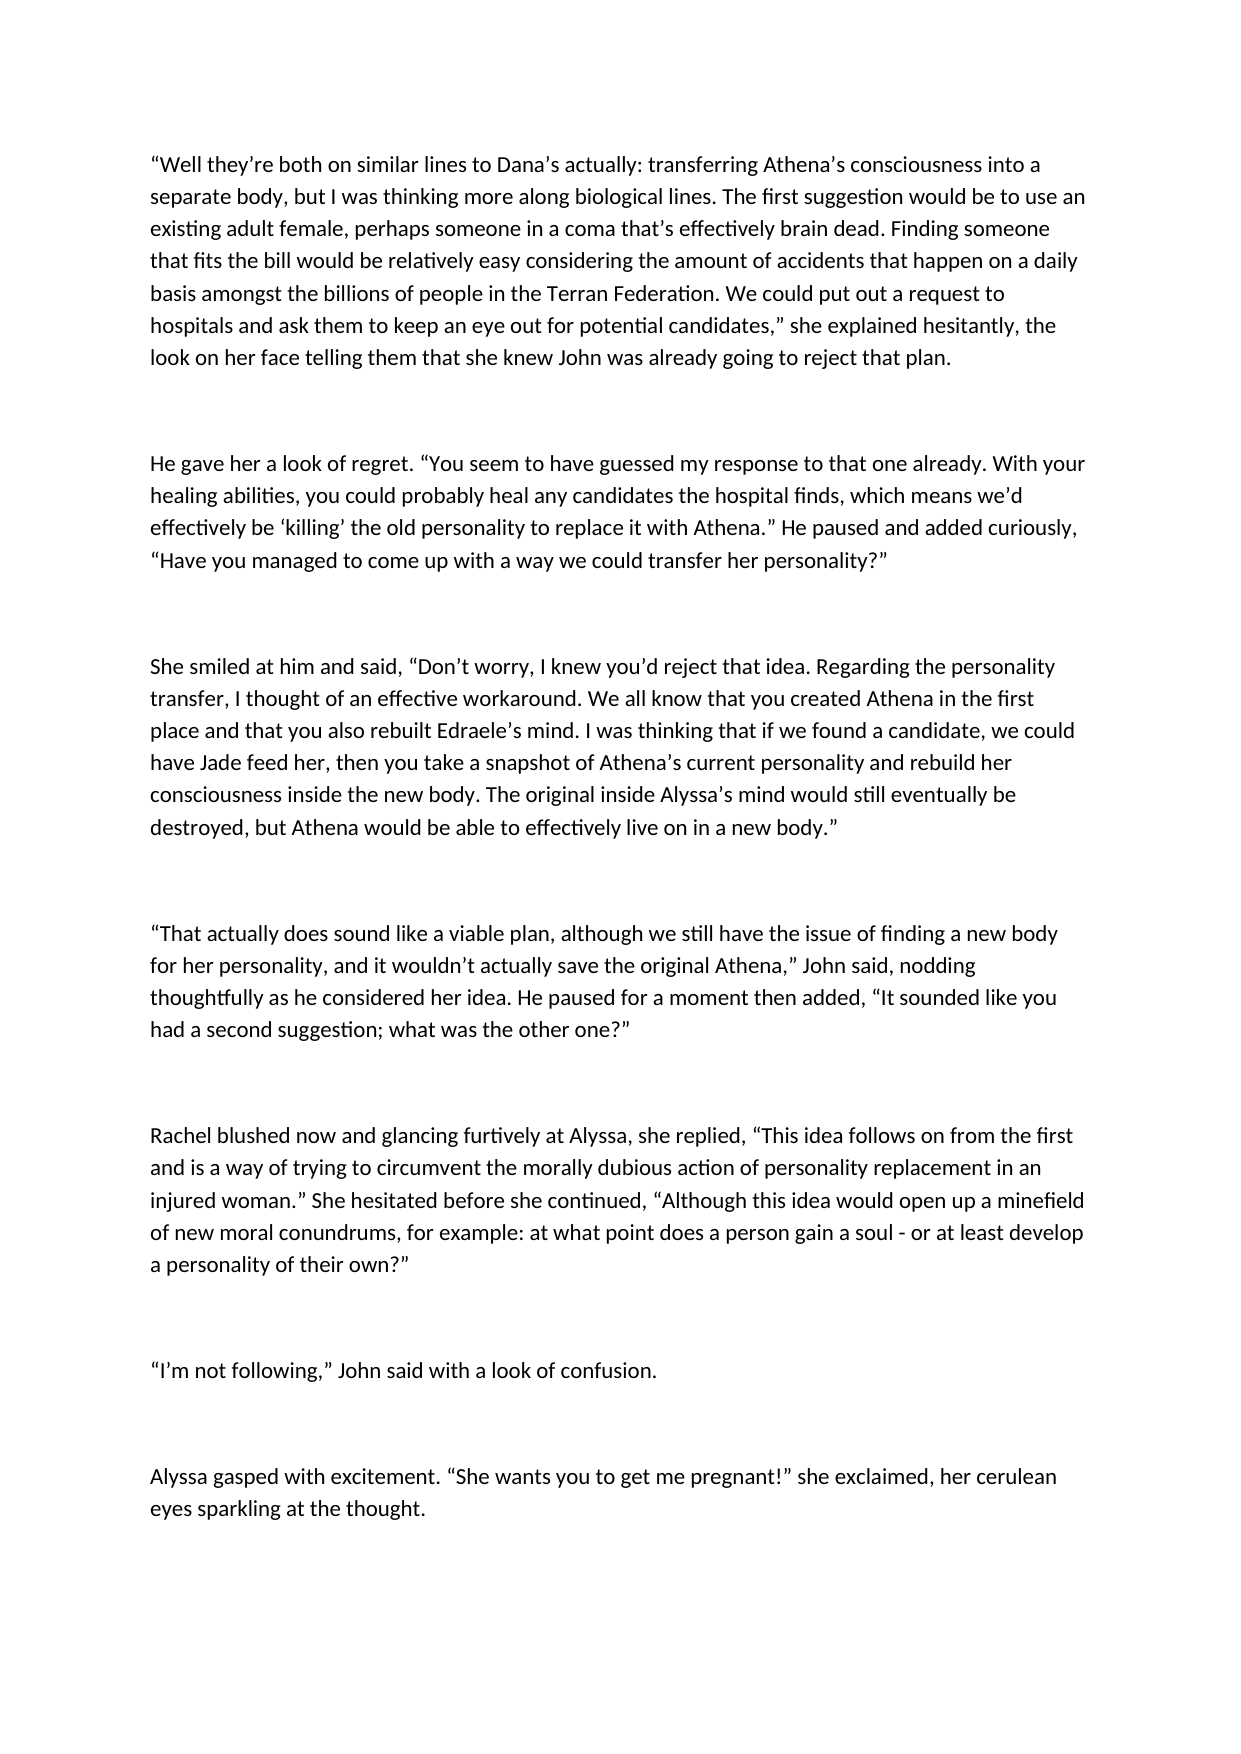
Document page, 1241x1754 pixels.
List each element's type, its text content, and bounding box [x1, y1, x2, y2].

text Alyssa gasped with excitement. “She wants you to get me pregnant!” she exclaimed, her cerulean eyes sparkling at the thought. [150, 1462, 1090, 1522]
text “I’m not following,” John said with a look of confusion. [150, 1356, 1090, 1384]
text Rachel blushed now and glancing furtively at Alyssa, she replied, “This idea follows on from the first and is a way of trying to circumvent the morally dubious action of personality replacement in an injured woman.” She hesitated before she continued, “Although this idea would open up a minefield of new moral conundrums, for example: at what point does a person gain a soul - or at least develop a personality of their own?” [150, 1121, 1090, 1278]
text “Well they’re both on similar lines to Dana’s actually: transferring Athena’s consciousness into a separate body, but I was thinking more along biological lines. The first suggestion would be to use an existing adult female, perhaps someone in a coma that’s effectively brain dead. Finding someone that fits the bill would be relatively easy considering the amount of accidents that happen on a daily basis amongst the billions of people in the Terran Federation. We could put out a request to hospitals and ask them to keep an eye out for potential candidates,” she explained hesitantly, the look on her face telling them that she knew John was already going to reject that plan. [150, 150, 1090, 371]
text “That actually does sound like a viable plan, although we still have the issue of finding a new body for her personality, and it wouldn’t actually save the original Athena,” John said, nodding thoughtfully as he considered her idea. He paused for a moment then added, “It sounded like you had a second suggestion; what was the other one?” [150, 919, 1090, 1043]
text She smiled at him and said, “Don’t worry, I knew you’d reject that idea. Regarding the personality transfer, I thought of an effective workaround. We all know that you created Athena in the first place and that you also rebuilt Edraele’s mind. I was thinking that if we found a candidate, we could have Jade feed her, then you take a snapshot of Athena’s current personality and rebuild her consciousness inside the new body. The original inside Alyssa’s mind would still eventually be destroyed, but Athena would be able to effectively live on in a new body.” [150, 652, 1090, 841]
text He gave her a look of regret. “You seem to have guessed my response to that one already. With your healing abilities, you could probably heal any candidates the hospital finds, which means we’d effectively be ‘killing’ the old personality to replace it with Athena.” He paused and added curiously, “Have you managed to come up with a way we could transfer her personality?” [150, 449, 1090, 574]
